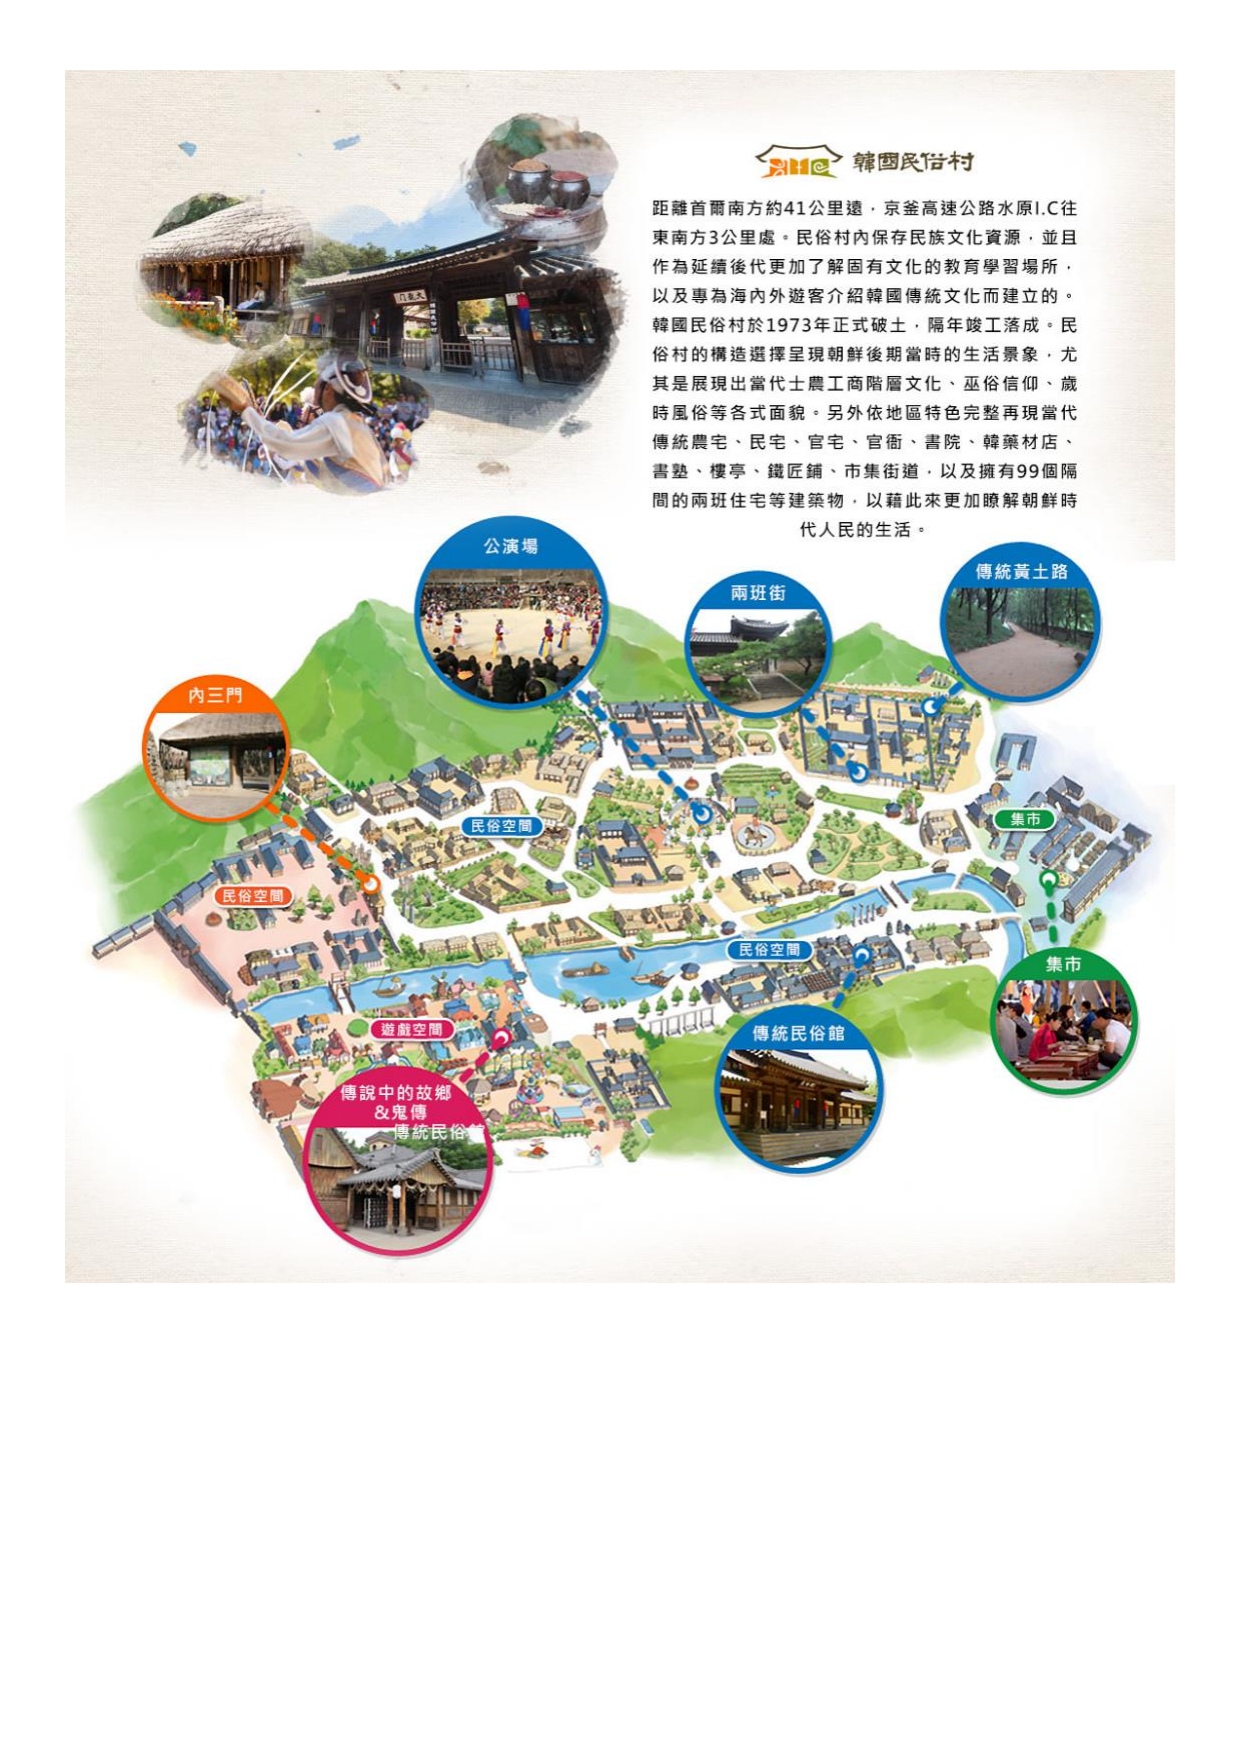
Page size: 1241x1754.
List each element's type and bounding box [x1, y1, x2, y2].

picture [65, 70, 1176, 1283]
